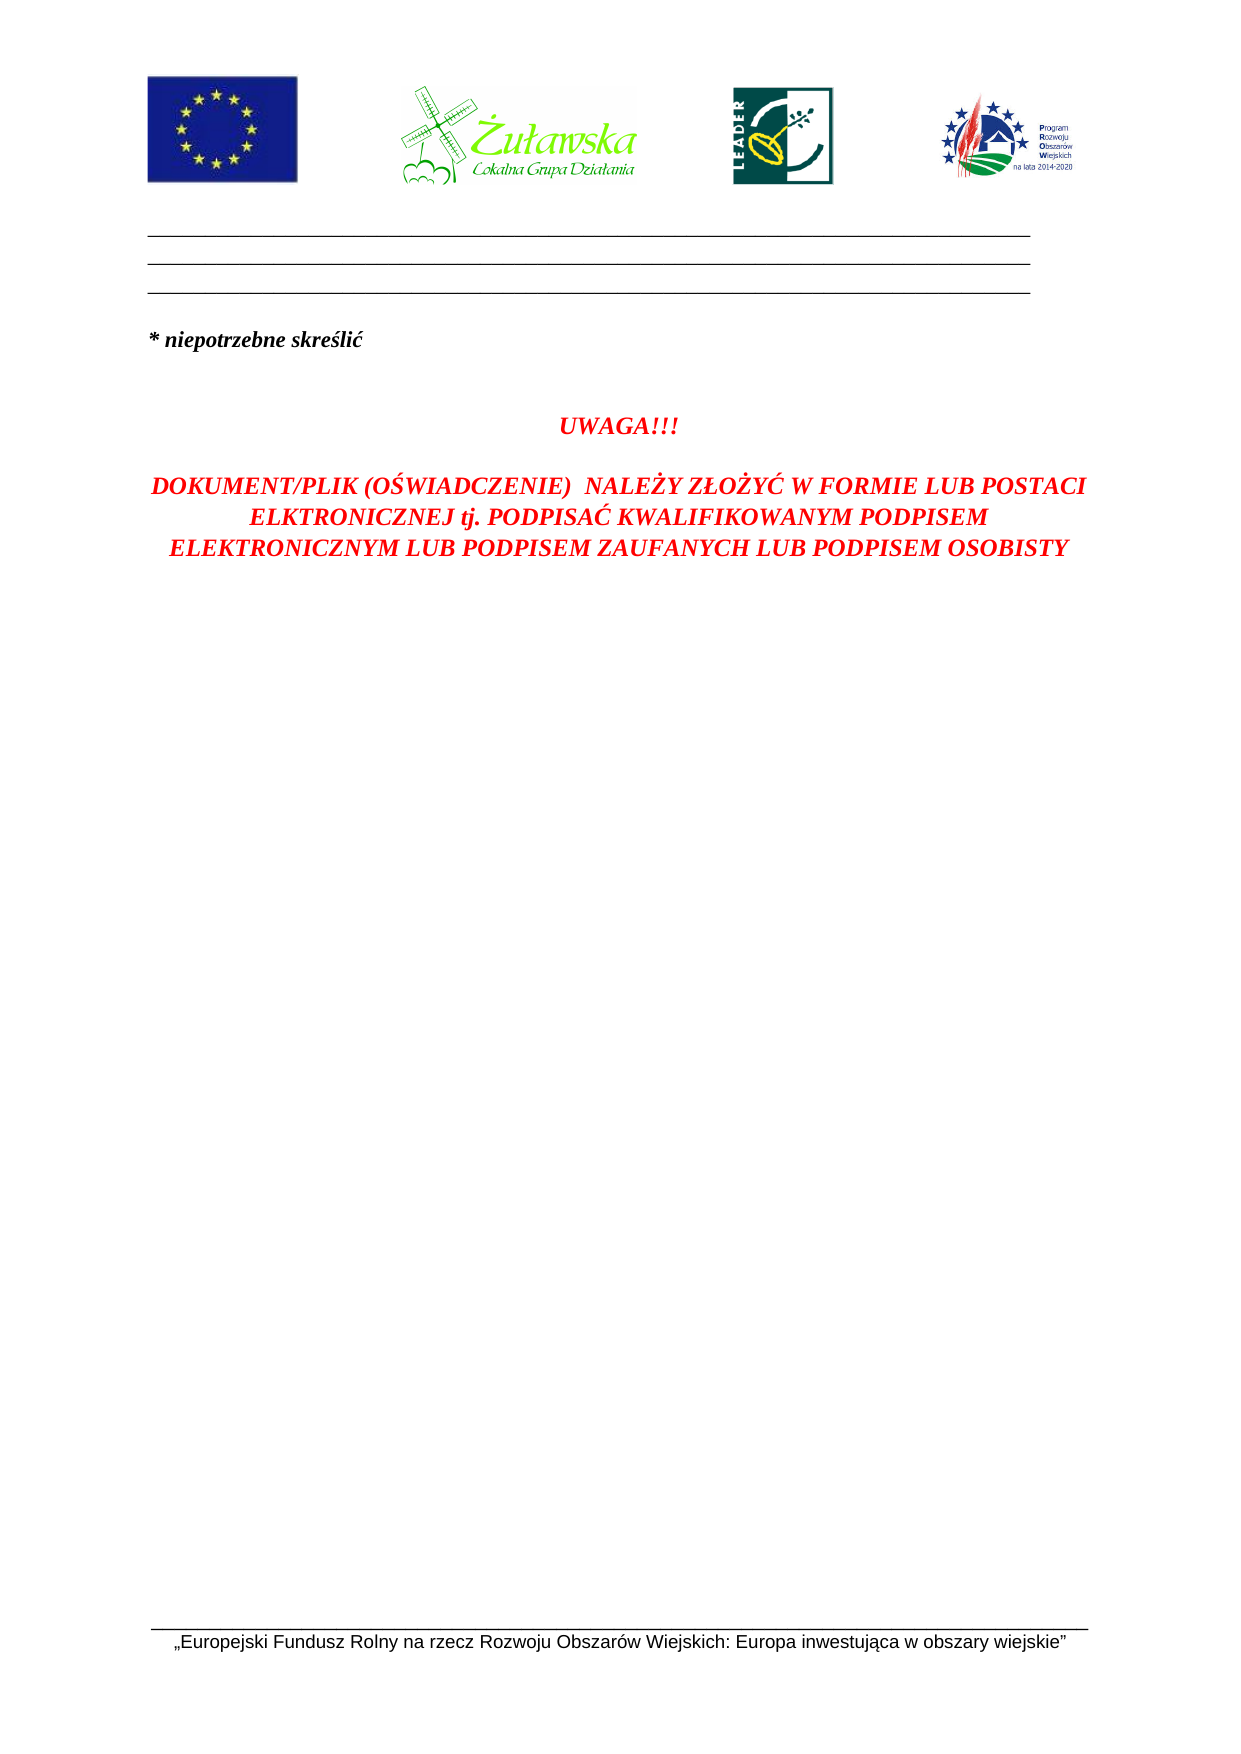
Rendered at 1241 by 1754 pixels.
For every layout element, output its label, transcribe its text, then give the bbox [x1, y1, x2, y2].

text UWAGA!!! [148, 411, 1093, 440]
text _____________________________________________________________________________ [148, 241, 1093, 268]
text * niepotrzebne skreślić [148, 327, 1093, 353]
text DOKUMENT/PLIK (OŚWIADCZENIE) NALEŻY ZŁOŻYĆ W FORMIE LUB POSTACI ELKTRONICZNEJ tj. PODPISAĆ KWALIFIKOWANYM PODPISEM ELEKTRONICZNYM LUB PODPISEM ZAUFANYCH LUB PODPISEM OSOBISTY [148, 471, 1093, 562]
text _____________________________________________________________________________ [148, 270, 1093, 296]
text _____________________________________________________________________________ [148, 213, 1093, 239]
